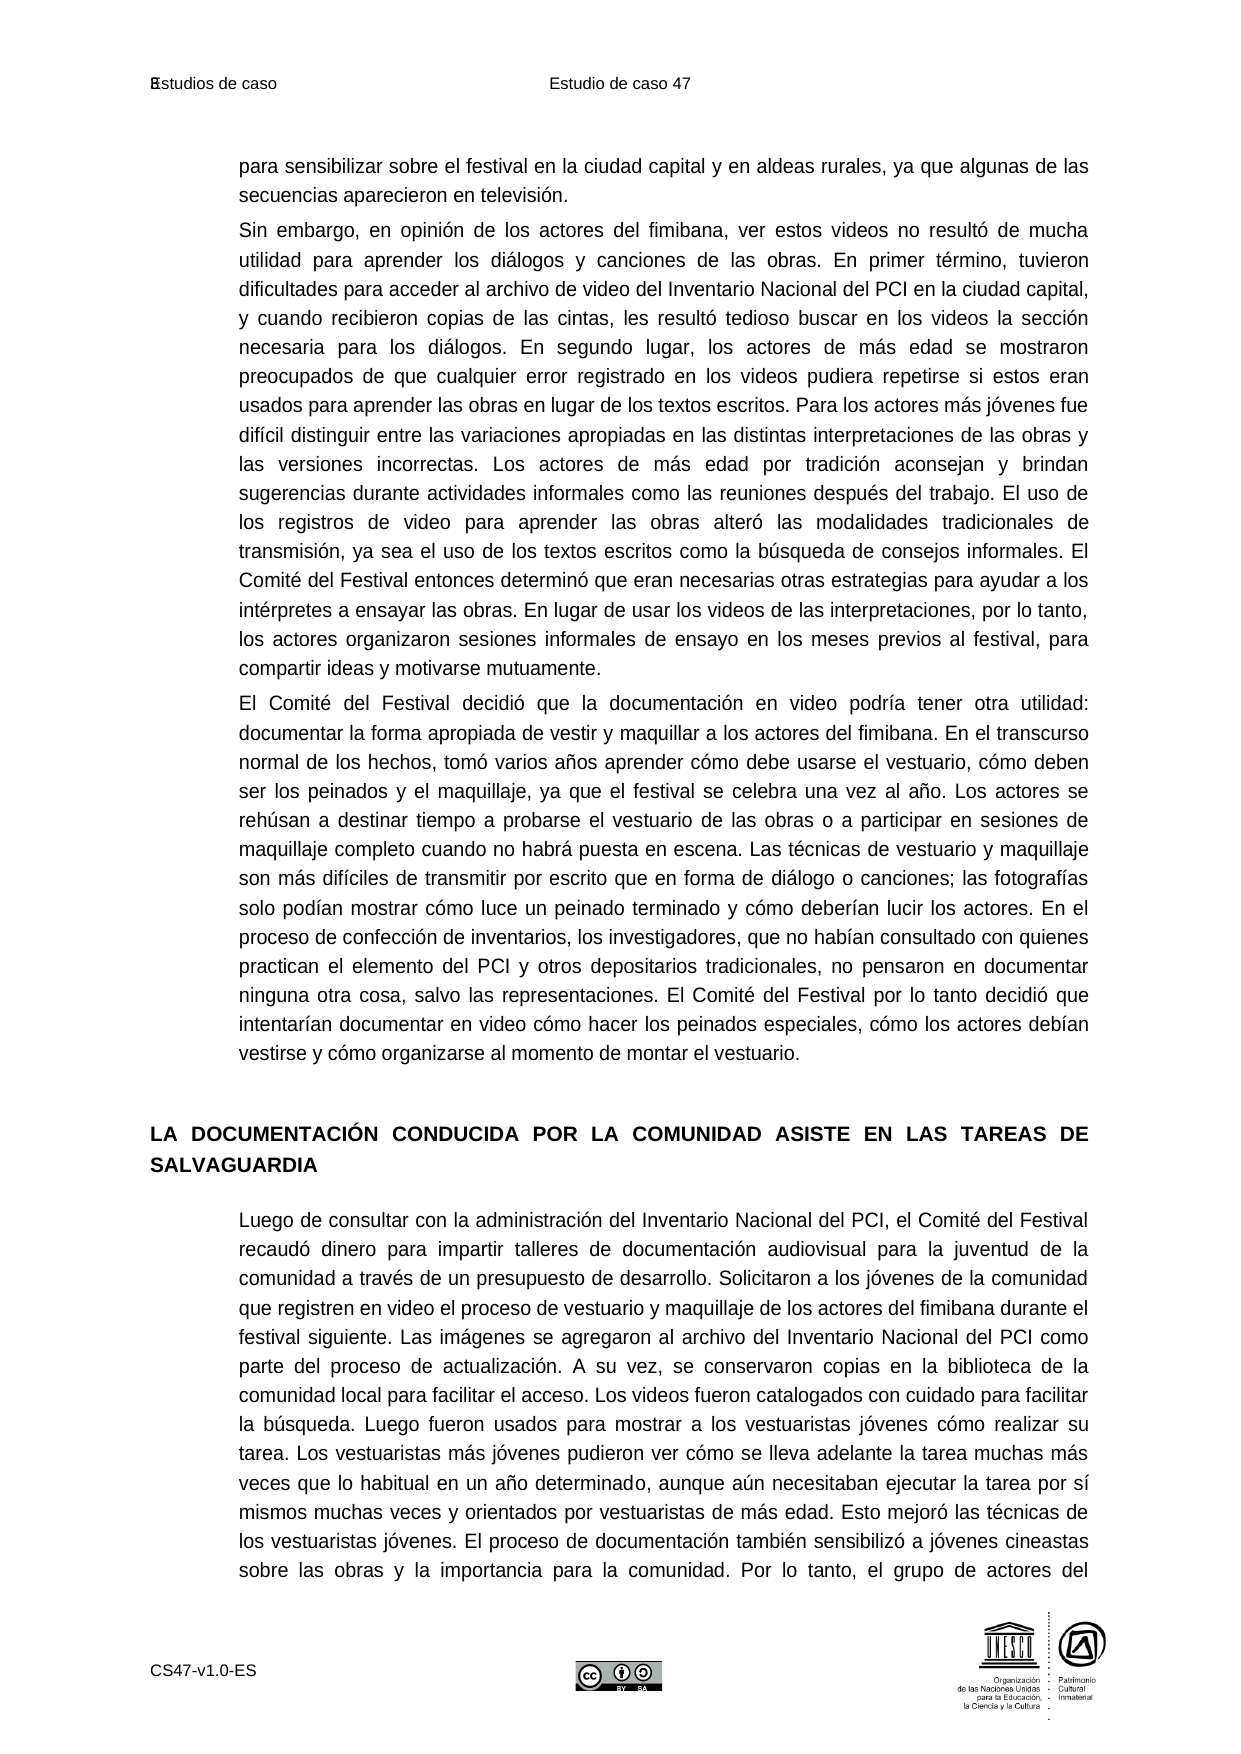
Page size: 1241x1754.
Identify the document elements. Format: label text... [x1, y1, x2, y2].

text Sin embargo, en opinión de los actores del fimibana, ver estos videos no resultó de mucha utilidad para aprender los diálogos y canciones de las obras. En primer término, tuvieron dificultades para acceder al archivo de video del Inventario Nacional del PCI en la ciudad capital, y cuando recibieron copias de las cintas, les resultó tedioso buscar en los videos la sección necesaria para los diálogos. En segundo lugar, los actores de más edad se mostraron preocupados de que cualquier error registrado en los videos pudiera repetirse si estos eran usados para aprender las obras en lugar de los textos escritos. Para los actores más jóvenes fue difícil distinguir entre las variaciones apropiadas en las distintas interpretaciones de las obras y las versiones incorrectas. Los actores de más edad por tradición aconsejan y brindan sugerencias durante actividades informales como las reuniones después del trabajo. El uso de los registros de video para aprender las obras alteró las modalidades tradicionales de transmisión, ya sea el uso de los textos escritos como la búsqueda de consejos informales. El Comité del Festival entonces determinó que eran necesarias otras estrategias para ayudar a los intérpretes a ensayar las obras. En lugar de usar los videos de las interpretaciones, por lo tanto, los actores organizaron sesiones informales de ensayo en los meses previos al festival, para compartir ideas y motivarse mutuamente. [239, 214, 1090, 681]
picture [574, 1661, 662, 1690]
text El Comité del Festival decidió que la documentación en video podría tener otra utilidad: documentar la forma apropiada de vestir y maquillar a los actores del fimibana. En el transcurso normal de los hechos, tomó varios años aprender cómo debe usarse el vestuario, cómo deben ser los peinados y el maquillaje, ya que el festival se celebra una vez al año. Los actores se rehúsan a destinar tiempo a probarse el vestuario de las obras o a participar en sesiones de maquillaje completo cuando no habrá puesta en escena. Las técnicas de vestuario y maquillaje son más difíciles de transmitir por escrito que en forma de diálogo o canciones; las fotografías solo podían mostrar cómo luce un peinado terminado y cómo deberían lucir los actores. En el proceso de confección de inventarios, los investigadores, que no habían consultado con quienes practican el elemento del PCI y otros depositarios tradicionales, no pensaron en documentar ninguna otra cosa, salvo las representaciones. El Comité del Festival por lo tanto decidió que intentarían documentar en video cómo hacer los peinados especiales, cómo los actores debían vestirse y cómo organizarse al momento de montar el vestuario. [239, 687, 1090, 1067]
subtitle La documentación conducida por la comunidad asiste en las tareas de salvaguardia [150, 1117, 1090, 1179]
picture [957, 1612, 1106, 1720]
